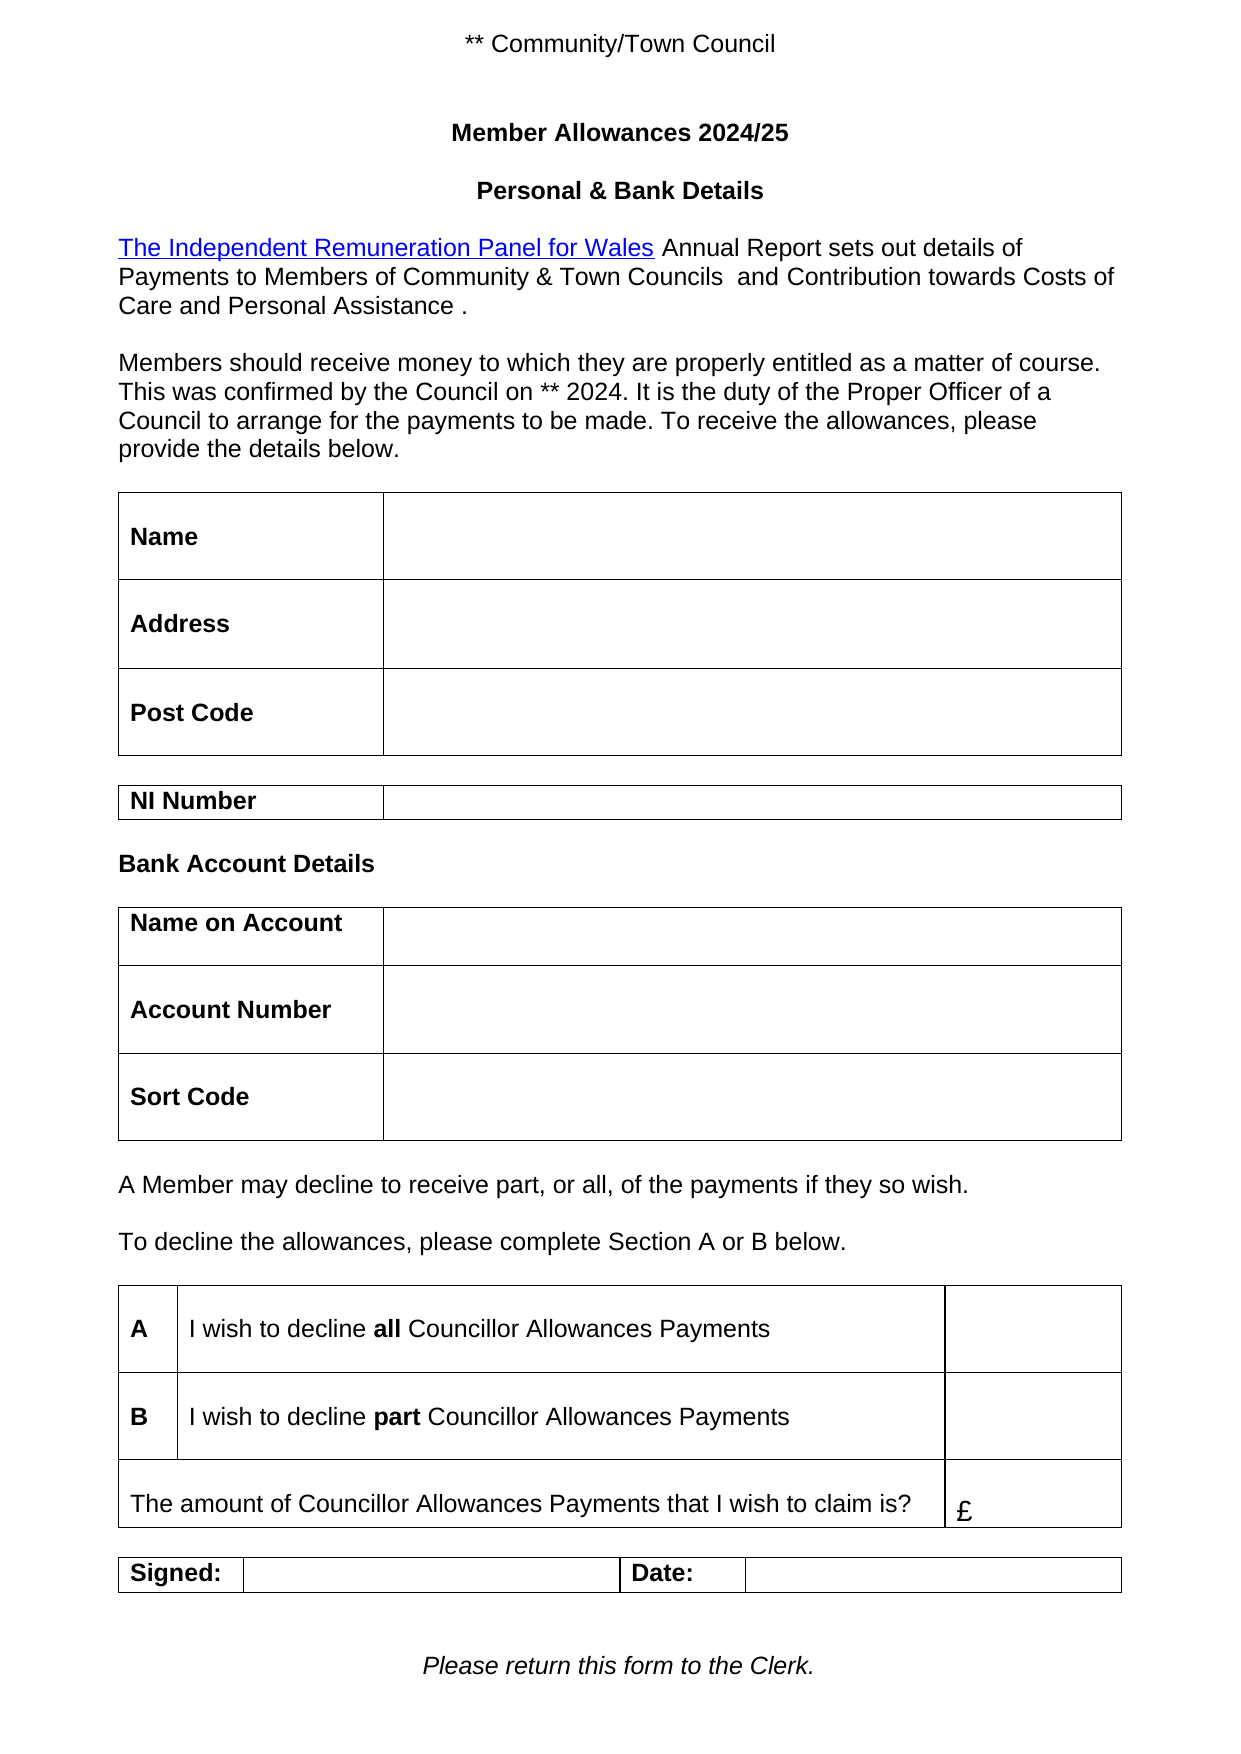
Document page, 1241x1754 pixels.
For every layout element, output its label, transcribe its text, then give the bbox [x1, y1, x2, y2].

table_cell Address [119, 580, 383, 668]
table_header [384, 908, 1121, 965]
table_header Name on Account [119, 908, 383, 965]
text Personal & Bank Details [118, 176, 1122, 204]
text A Member may decline to receive part, or all, of the payments if they so wish. [118, 1169, 1122, 1198]
table_header NI Number [119, 786, 383, 819]
table_cell Sort Code [119, 1054, 383, 1140]
text To decline the allowances, please complete Section A or B below. [118, 1227, 1122, 1256]
table_cell I wish to decline part Councillor Allowances Payments [178, 1373, 944, 1459]
table_header [244, 1558, 619, 1592]
table_cell The amount of Councillor Allowances Payments that I wish to claim is? [119, 1460, 944, 1527]
table_header I wish to decline all Councillor Allowances Payments [178, 1286, 944, 1372]
table_header Name [119, 493, 383, 579]
table_cell [384, 580, 1121, 668]
table_header [746, 1558, 1121, 1592]
text Members should receive money to which they are properly entitled as a matter of course. This was confirmed by the Council on ** 2024. It is the duty of the Proper Officer of a Council to arrange for the payments to be made. To receive the allowances, please provide the details below. [118, 348, 1122, 463]
table_header [384, 786, 1121, 819]
text The Independent Remuneration Panel for Wales Annual Report sets out details of Payments to Members of Community & Town Councils and Contribution towards Costs of Care and Personal Assistance . [118, 233, 1122, 319]
table_cell [384, 669, 1121, 755]
text Member Allowances 2024/25 [118, 118, 1122, 147]
table_header A [119, 1286, 177, 1372]
table_header Signed: [119, 1558, 243, 1592]
table_cell [384, 966, 1121, 1052]
text Bank Account Details [118, 849, 1122, 878]
table_cell B [119, 1373, 177, 1459]
table_cell [384, 1054, 1121, 1140]
table_cell Account Number [119, 966, 383, 1052]
table_cell £ [946, 1460, 1121, 1527]
table_header [384, 493, 1121, 579]
table_cell [946, 1373, 1121, 1459]
table_cell Post Code [119, 669, 383, 755]
table_header Date: [621, 1558, 745, 1592]
table_header [946, 1286, 1121, 1372]
